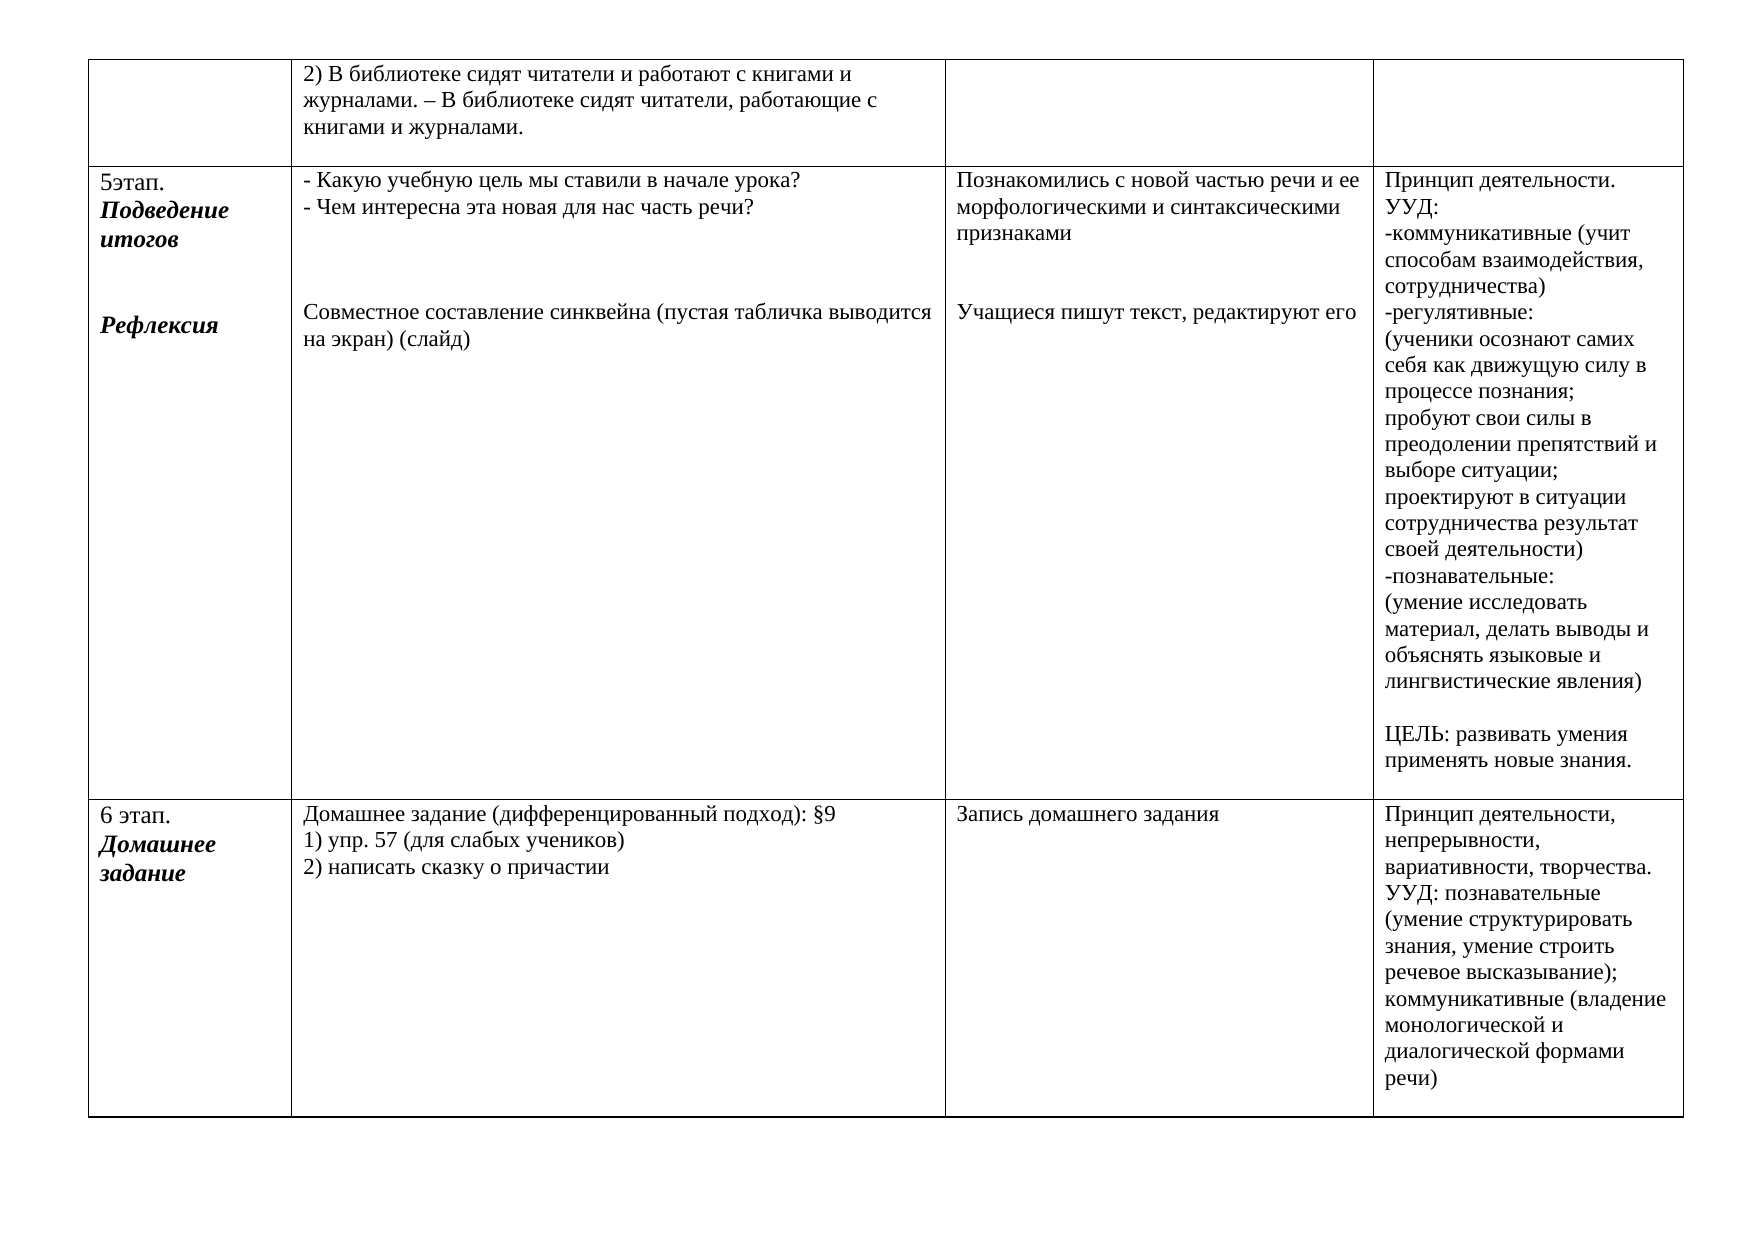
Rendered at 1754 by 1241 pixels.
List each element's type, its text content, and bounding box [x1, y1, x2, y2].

table_cell Принцип деятельности, непрерывности, вариативности, творчества. УУД: познавательные (умение структурировать знания, умение строить речевое высказывание); коммуникативные (владение монологической и диалогической формами речи) [1374, 800, 1683, 1116]
table_cell Принцип деятельности. УУД: -коммуникативные (учит способам взаимодействия, сотрудничества) -регулятивные: (ученики осознают самих себя как движущую силу в процессе познания; пробуют свои силы в преодолении препятствий и выборе ситуации; проектируют в ситуации сотрудничества результат своей деятельности) -познавательные: (умение исследовать материал, делать выводы и объяснять языковые и лингвистические явления) ЦЕЛЬ: развивать умения применять новые знания. [1374, 167, 1683, 799]
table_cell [1374, 60, 1683, 166]
table_cell [946, 60, 1373, 166]
table_cell 5этап. Подведение итогов Рефлексия [89, 167, 291, 799]
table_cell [292, 60, 945, 166]
table_cell 6 этап. Домашнее задание [89, 800, 291, 1116]
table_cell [89, 60, 291, 166]
table_cell Познакомились с новой частью речи и ее морфологическими и синтаксическими признаками Учащиеся пишут текст, редактируют его [946, 167, 1373, 799]
table_cell Домашнее задание (дифференцированный подход): §9 1) упр. 57 (для слабых учеников) 2) написать сказку о причастии [292, 800, 945, 1116]
table_cell - Какую учебную цель мы ставили в начале урока? - Чем интересна эта новая для нас часть речи? Совместное составление синквейна (пустая табличка выводится на экран) (слайд) [292, 167, 945, 799]
table_cell Запись домашнего задания [946, 800, 1373, 1116]
